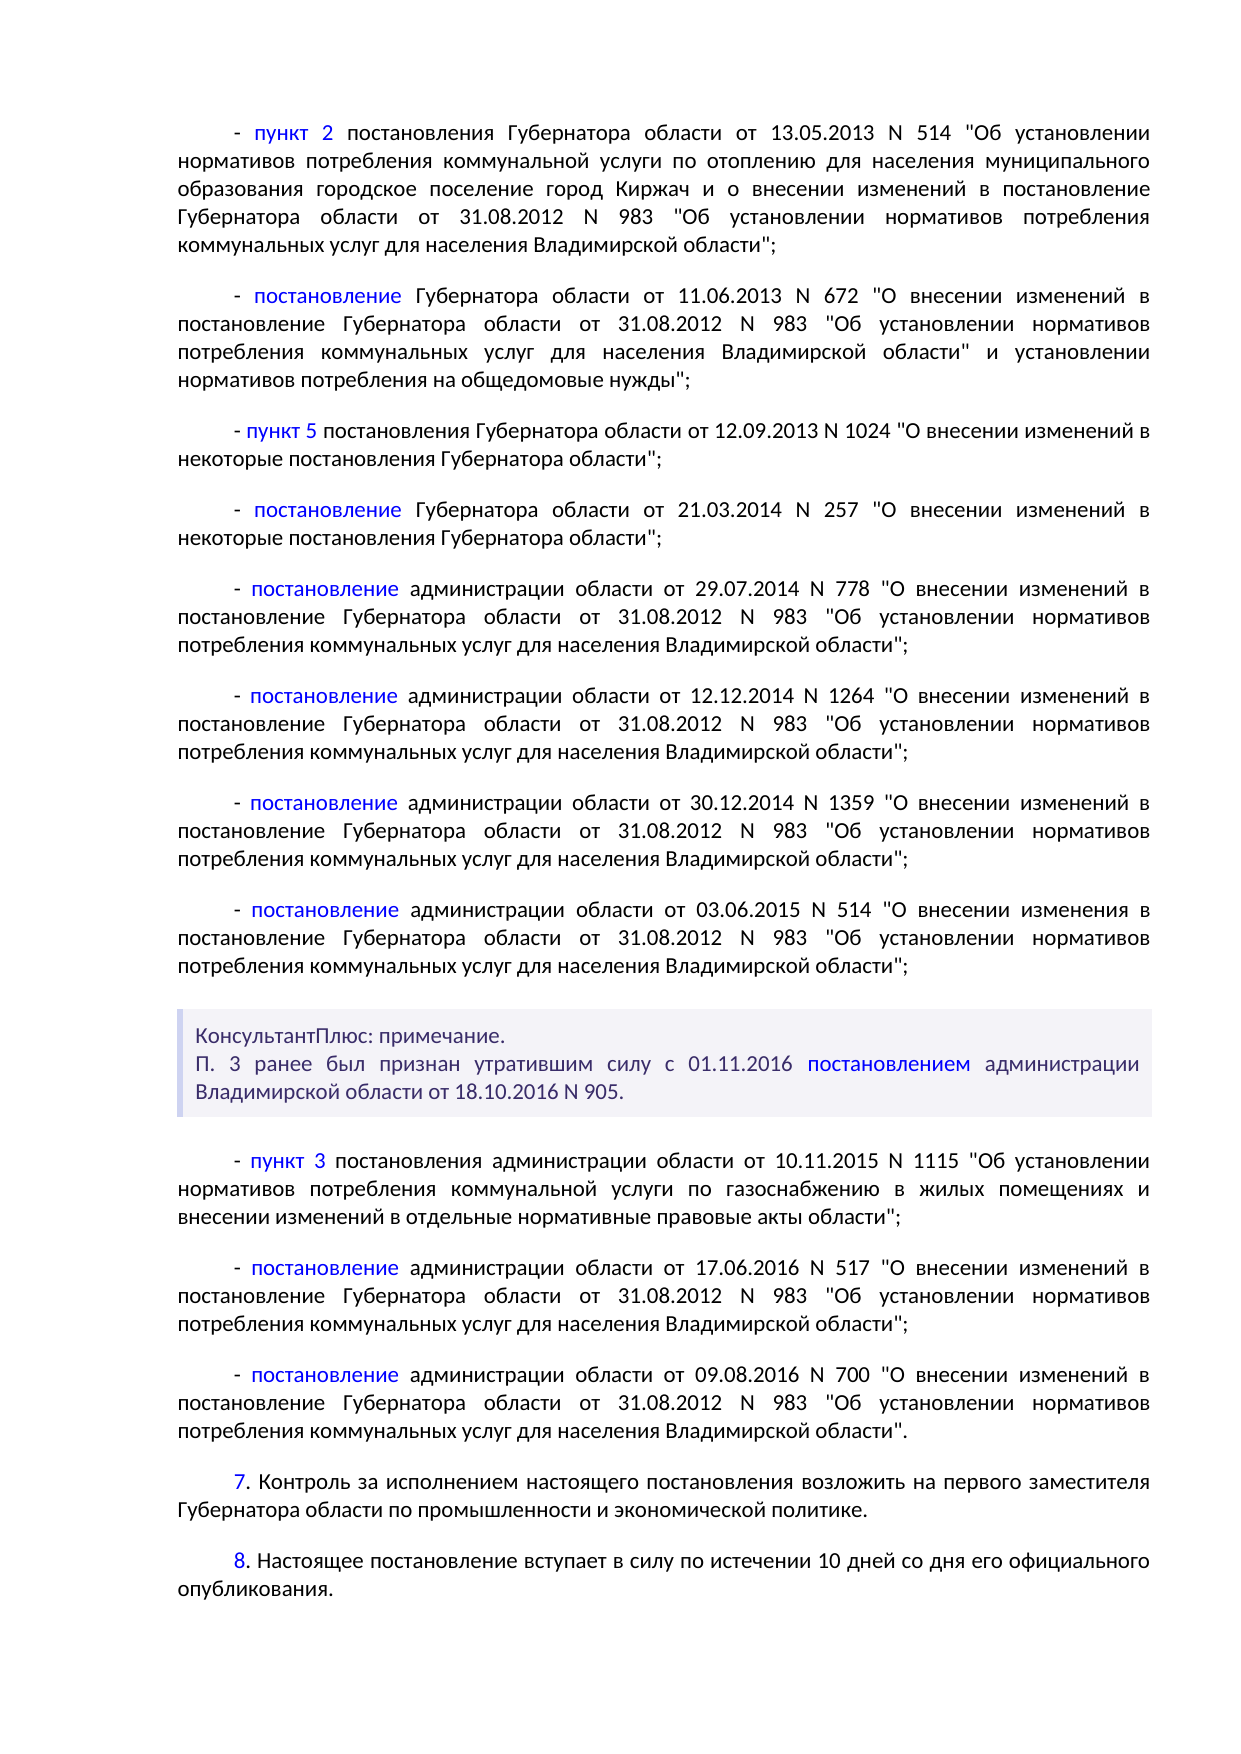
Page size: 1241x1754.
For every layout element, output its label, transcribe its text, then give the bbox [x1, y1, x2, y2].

text 7. Контроль за исполнением настоящего постановления возложить на первого заместителя Губернатора области по промышленности и экономической политике. [177, 1467, 1152, 1523]
text - пункт 2 постановления Губернатора области от 13.05.2013 N 514 "Об установлении нормативов потребления коммунальной услуги по отоплению для населения муниципального образования городское поселение город Киржач и о внесении изменений в постановление Губернатора области от 31.08.2012 N 983 "Об установлении нормативов потребления коммунальных услуг для населения Владимирской области"; [177, 118, 1152, 258]
text - постановление администрации области от 03.06.2015 N 514 "О внесении изменения в постановление Губернатора области от 31.08.2012 N 983 "Об установлении нормативов потребления коммунальных услуг для населения Владимирской области"; [177, 895, 1152, 979]
text - постановление Губернатора области от 11.06.2013 N 672 "О внесении изменений в постановление Губернатора области от 31.08.2012 N 983 "Об установлении нормативов потребления коммунальных услуг для населения Владимирской области" и установлении нормативов потребления на общедомовые нужды"; [177, 281, 1152, 393]
text - постановление Губернатора области от 21.03.2014 N 257 "О внесении изменений в некоторые постановления Губернатора области"; [177, 495, 1152, 551]
text - пункт 3 постановления администрации области от 10.11.2015 N 1115 "Об установлении нормативов потребления коммунальной услуги по газоснабжению в жилых помещениях и внесении изменений в отдельные нормативные правовые акты области"; [177, 1146, 1152, 1230]
table_header [177, 1009, 183, 1117]
text - постановление администрации области от 29.07.2014 N 778 "О внесении изменений в постановление Губернатора области от 31.08.2012 N 983 "Об установлении нормативов потребления коммунальных услуг для населения Владимирской области"; [177, 574, 1152, 658]
text - постановление администрации области от 12.12.2014 N 1264 "О внесении изменений в постановление Губернатора области от 31.08.2012 N 983 "Об установлении нормативов потребления коммунальных услуг для населения Владимирской области"; [177, 681, 1152, 765]
table_header [1140, 1009, 1152, 1117]
text - постановление администрации области от 17.06.2016 N 517 "О внесении изменений в постановление Губернатора области от 31.08.2012 N 983 "Об установлении нормативов потребления коммунальных услуг для населения Владимирской области"; [177, 1253, 1152, 1337]
table_header [183, 1009, 195, 1117]
text - постановление администрации области от 09.08.2016 N 700 "О внесении изменений в постановление Губернатора области от 31.08.2012 N 983 "Об установлении нормативов потребления коммунальных услуг для населения Владимирской области". [177, 1360, 1152, 1444]
table_header КонсультантПлюс: примечание. П. 3 ранее был признан утратившим силу с 01.11.2016 постановлением администрации Владимирской области от 18.10.2016 N 905. [195, 1009, 1140, 1117]
text - пункт 5 постановления Губернатора области от 12.09.2013 N 1024 "О внесении изменений в некоторые постановления Губернатора области"; [177, 416, 1152, 472]
text 8. Настоящее постановление вступает в силу по истечении 10 дней со дня его официального опубликования. [177, 1546, 1152, 1602]
text - постановление администрации области от 30.12.2014 N 1359 "О внесении изменений в постановление Губернатора области от 31.08.2012 N 983 "Об установлении нормативов потребления коммунальных услуг для населения Владимирской области"; [177, 788, 1152, 872]
